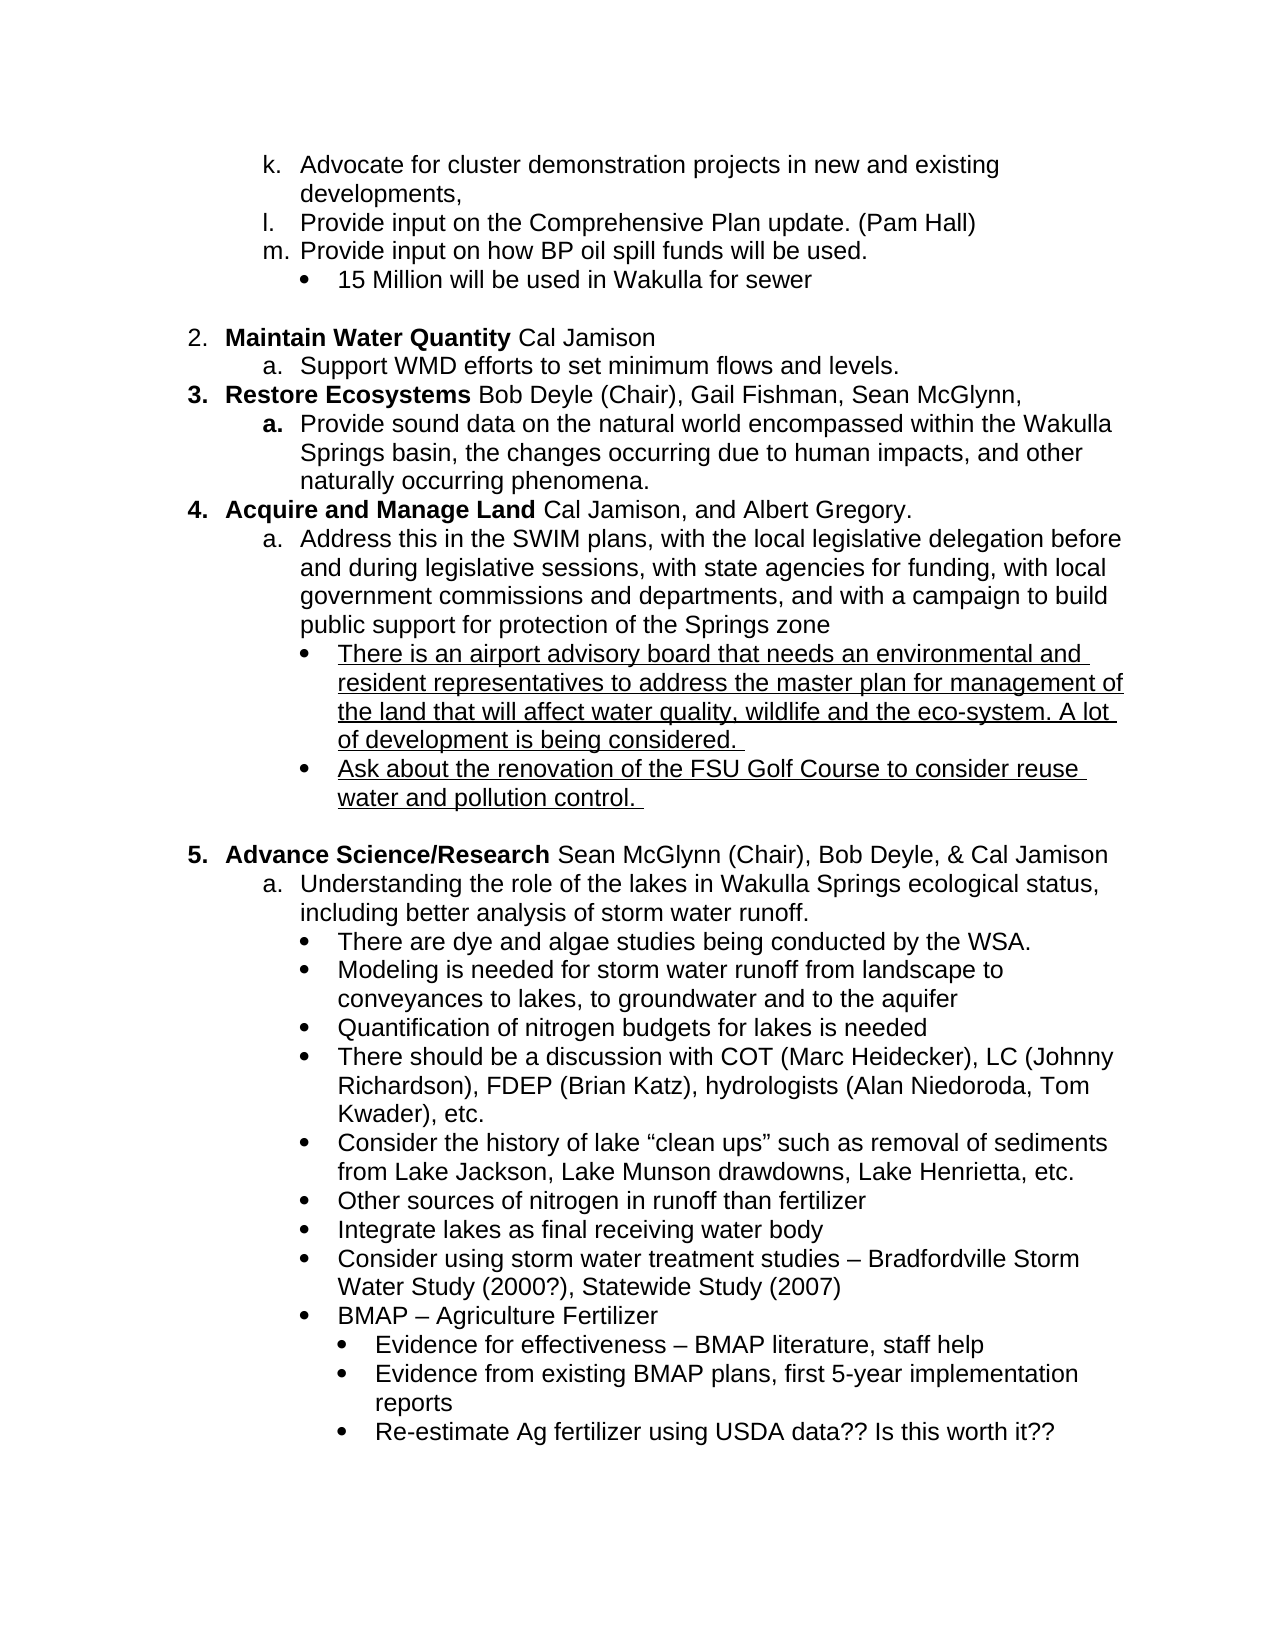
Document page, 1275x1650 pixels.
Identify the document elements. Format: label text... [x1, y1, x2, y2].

list There should be a discussion with COT (Marc Heidecker), LC (Johnny Richardson), FDEP (Brian Katz), hydrologists (Alan Niedoroda, Tom Kwader), etc. [300, 1042, 1125, 1128]
list Restore Ecosystems Bob Deyle (Chair), Gail Fishman, Sean McGlynn, [187, 380, 1125, 409]
list Support WMD efforts to set minimum flows and levels. [262, 351, 1125, 380]
list There is an airport advisory board that needs an environmental and resident representatives to address the master plan for management of the land that will affect water quality, wildlife and the eco-system. A lot of development is being considered. [300, 639, 1125, 754]
list Maintain Water Quantity Cal Jamison [187, 323, 1125, 351]
list Ask about the renovation of the FSU Golf Course to consider reuse water and pollution control. [300, 754, 1125, 812]
list 15 Million will be used in Wakulla for sewer [300, 265, 1125, 323]
list Provide sound data on the natural world encompassed within the Wakulla Springs basin, the changes occurring due to human impacts, and other naturally occurring phenomena. [262, 409, 1125, 495]
list Quantification of nitrogen budgets for lakes is needed [300, 1013, 1125, 1042]
list Acquire and Manage Land Cal Jamison, and Albert Gregory. [187, 495, 1125, 524]
list Advance Science/Research Sean McGlynn (Chair), Bob Deyle, & Cal Jamison [187, 840, 1125, 869]
list Address this in the SWIM plans, with the local legislative delegation before and during legislative sessions, with state agencies for funding, with local government commissions and departments, and with a campaign to build public support for protection of the Springs zone [262, 524, 1125, 639]
list Modeling is needed for storm water runoff from landscape to conveyances to lakes, to groundwater and to the aquifer [300, 955, 1125, 1013]
list Evidence for effectiveness – BMAP literature, staff help [337, 1330, 1125, 1359]
list There are dye and algae studies being conducted by the WSA. [300, 927, 1125, 955]
list Consider the history of lake “clean ups” such as removal of sediments from Lake Jackson, Lake Munson drawdowns, Lake Henrietta, etc. [300, 1128, 1125, 1186]
list Consider using storm water treatment studies – Bradfordville Storm Water Study (2000?), Statewide Study (2007) [300, 1243, 1125, 1301]
list Provide input on the Comprehensive Plan update. (Pam Hall) [262, 207, 1125, 236]
list Understanding the role of the lakes in Wakulla Springs ecological status, including better analysis of storm water runoff. [262, 869, 1125, 927]
list Advocate for cluster demonstration projects in new and existing developments, [262, 150, 1125, 207]
list Provide input on how BP oil spill funds will be used. [262, 236, 1125, 265]
list Other sources of nitrogen in runoff than fertilizer [300, 1186, 1125, 1215]
list Integrate lakes as final receiving water body [300, 1215, 1125, 1243]
list Evidence from existing BMAP plans, first 5-year implementation reports [337, 1359, 1125, 1416]
list Re-estimate Ag fertilizer using USDA data?? Is this worth it?? [337, 1416, 1125, 1445]
list BMAP – Agriculture Fertilizer [300, 1301, 1125, 1330]
